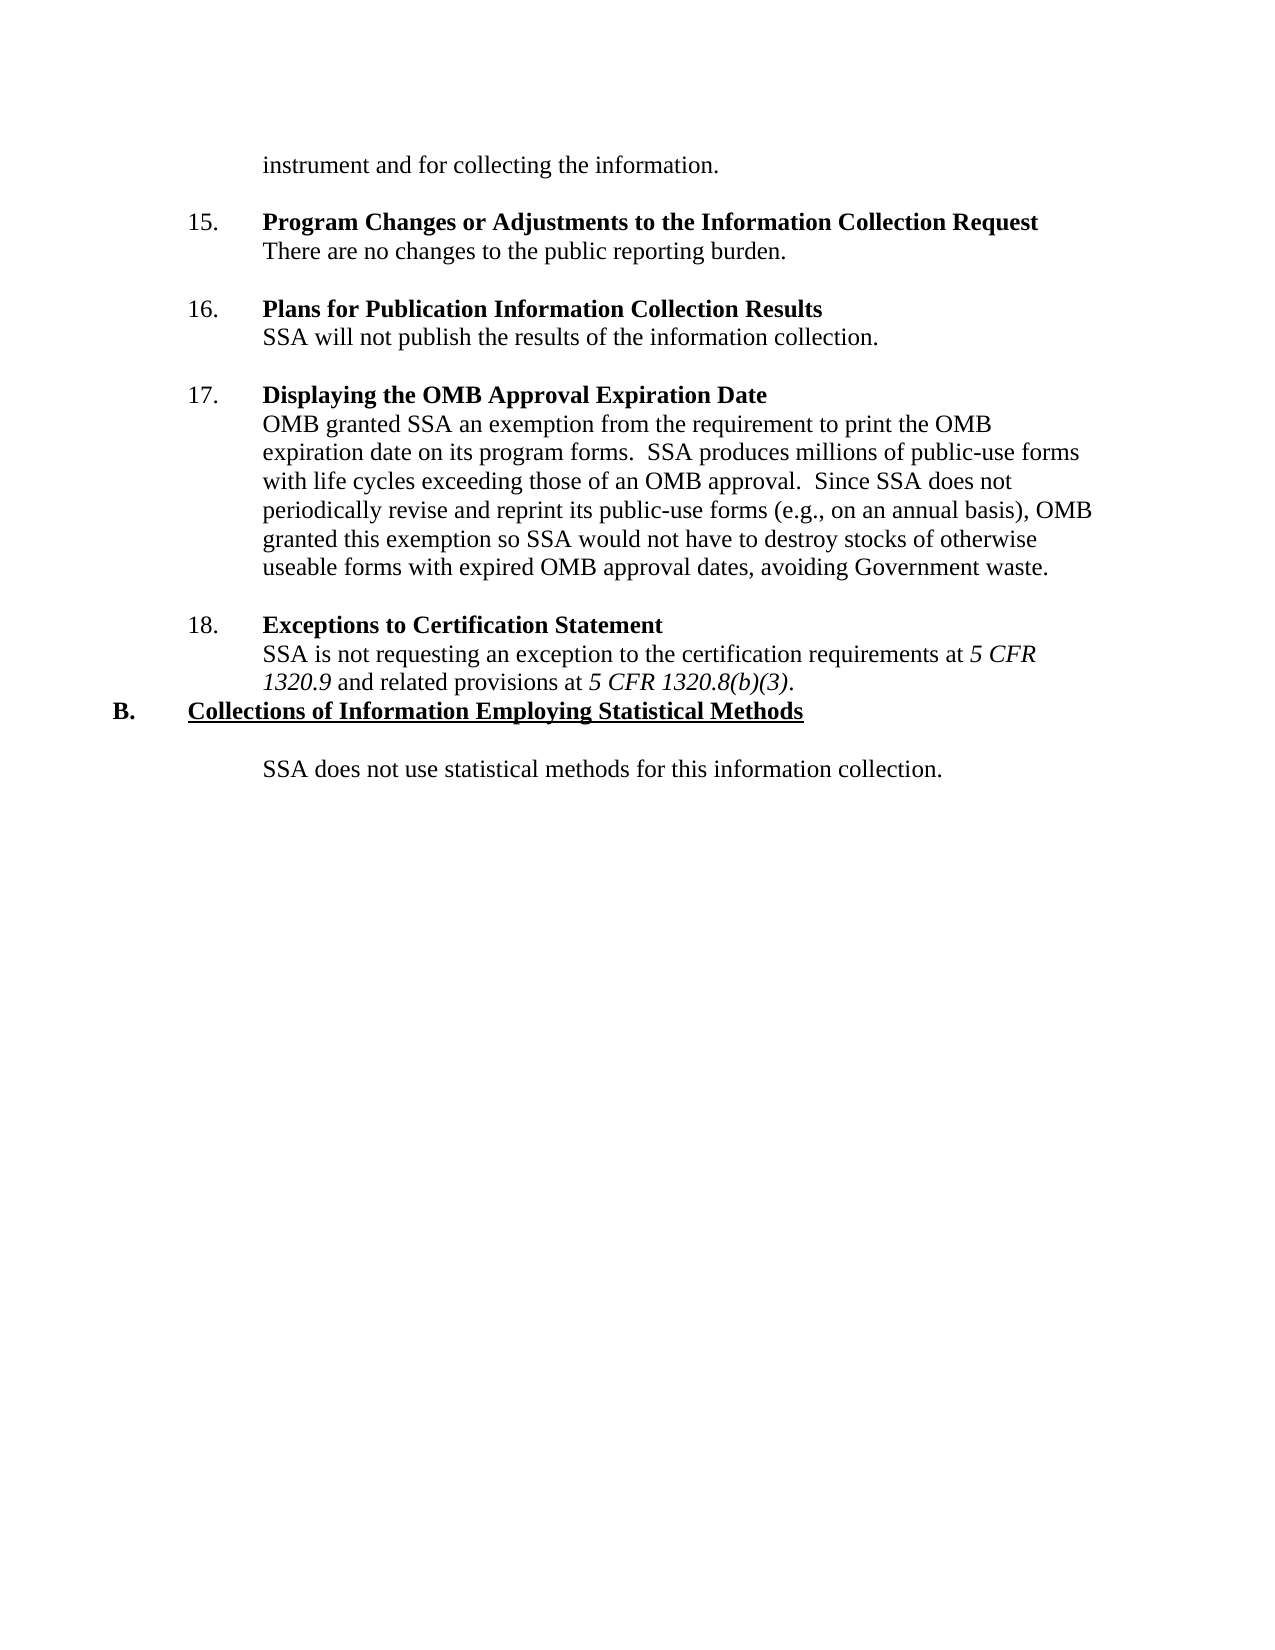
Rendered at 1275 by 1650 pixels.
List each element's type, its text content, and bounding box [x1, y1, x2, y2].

list Plans for Publication Information Collection Results [187, 294, 1097, 322]
text There are no changes to the public reporting burden. [262, 236, 1097, 265]
list Displaying the OMB Approval Expiration Date [187, 380, 1097, 409]
text SSA will not publish the results of the information collection. [262, 322, 1097, 351]
text B. Collections of Information Employing Statistical Methods [112, 696, 1097, 725]
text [253, 150, 1097, 179]
text SSA does not use statistical methods for this information collection. [187, 754, 1097, 782]
text SSA is not requesting an exception to the certification requirements at 5 CFR 1320.9 and related provisions at 5 CFR 1320.8(b)(3). [262, 639, 1097, 696]
list Exceptions to Certification Statement [187, 610, 1097, 639]
list Program Changes or Adjustments to the Information Collection Request [187, 207, 1097, 236]
text OMB granted SSA an exemption from the requirement to print the OMB expiration date on its program forms. SSA produces millions of public-use forms with life cycles exceeding those of an OMB approval. Since SSA does not periodically revise and reprint its public-use forms (e.g., on an annual basis), OMB granted this exemption so SSA would not have to destroy stocks of otherwise useable forms with expired OMB approval dates, avoiding Government waste. [262, 409, 1097, 581]
